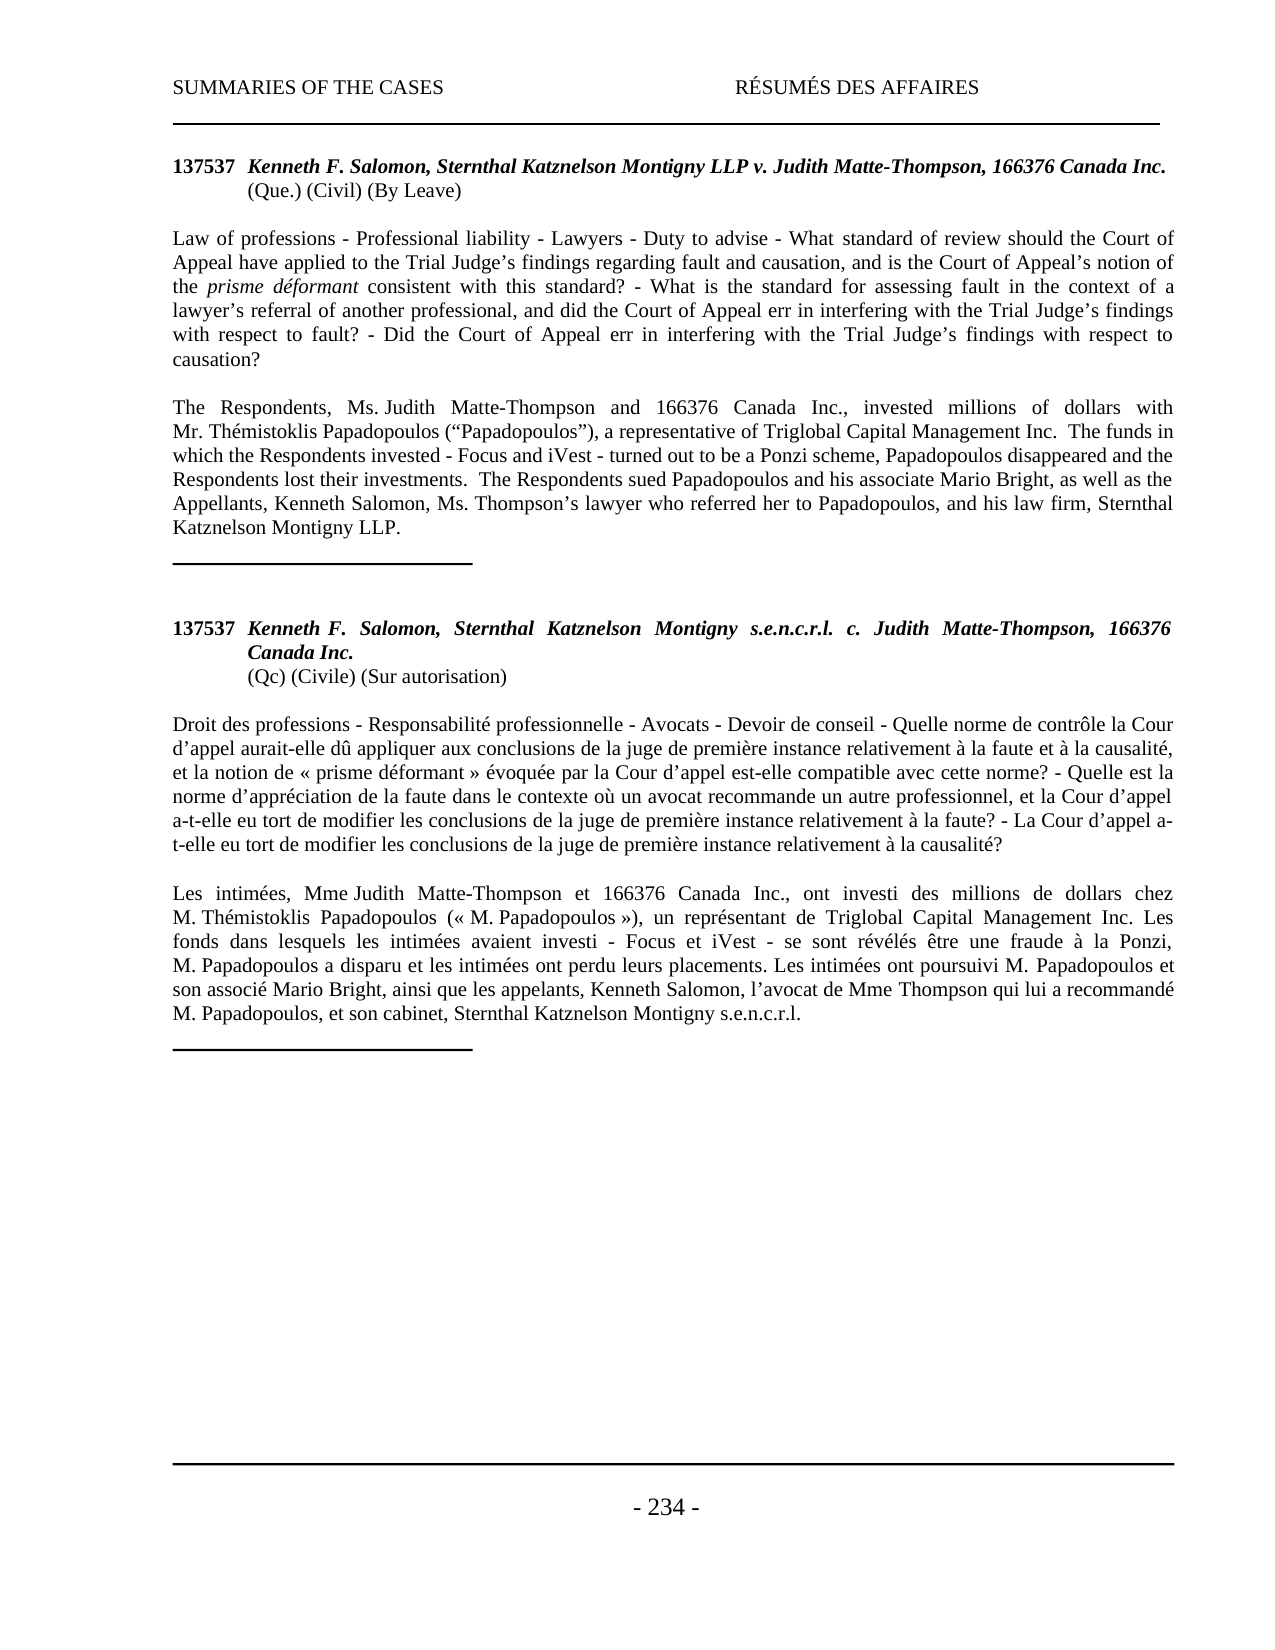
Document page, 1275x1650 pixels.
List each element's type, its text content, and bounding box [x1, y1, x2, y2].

text Law of professions - Professional liability - Lawyers - Duty to advise - What standard of review should the Court of Appeal have applied to the Trial Judge’s findings regarding fault and causation, and is the Court of Appeal’s notion of the prisme déformant consistent with this standard? - What is the standard for assessing fault in the context of a lawyer’s referral of another professional, and did the Court of Appeal err in interfering with the Trial Judge’s findings with respect to fault? - Did the Court of Appeal err in interfering with the Trial Judge’s findings with respect to causation? [172, 226, 1174, 371]
text Les intimées, Mme Judith Matte-Thompson et 166376 Canada Inc., ont investi des millions de dollars chez M. Thémistoklis Papadopoulos (« M. Papadopoulos »), un représentant de Triglobal Capital Management Inc. Les fonds dans lesquels les intimées avaient investi - Focus et iVest - se sont révélés être une fraude à la Ponzi, M. Papadopoulos a disparu et les intimées ont perdu leurs placements. Les intimées ont poursuivi M. Papadopoulos et son associé Mario Bright, ainsi que les appelants, Kenneth Salomon, l’avocat de Mme Thompson qui lui a recommandé M. Papadopoulos, et son cabinet, Sternthal Katznelson Montigny s.e.n.c.r.l. [172, 881, 1174, 1025]
text (Qc) (Civile) (Sur autorisation) [172, 664, 1174, 688]
text (Que.) (Civil) (By Leave) [172, 178, 1174, 202]
text 37537 Kenneth F. Salomon, Sternthal Katznelson Montigny s.e.n.c.r.l. c. Judith Matte-Thompson, 166376 Canada Inc. [172, 616, 1174, 664]
text The Respondents, Ms. Judith Matte-Thompson and 166376 Canada Inc., invested millions of dollars with Mr. Thémistoklis Papadopoulos (“Papadopoulos”), a representative of Triglobal Capital Management Inc. The funds in which the Respondents invested - Focus and iVest - turned out to be a Ponzi scheme, Papadopoulos disappeared and the Respondents lost their investments. The Respondents sued Papadopoulos and his associate Mario Bright, as well as the Appellants, Kenneth Salomon, Ms. Thompson’s lawyer who referred her to Papadopoulos, and his law firm, Sternthal Katznelson Montigny LLP. [172, 394, 1174, 539]
text 37537 Kenneth F. Salomon, Sternthal Katznelson Montigny LLP v. Judith Matte-Thompson, 166376 Canada Inc. [172, 154, 1174, 178]
text Droit des professions - Responsabilité professionnelle - Avocats - Devoir de conseil - Quelle norme de contrôle la Cour d’appel aurait-elle dû appliquer aux conclusions de la juge de première instance relativement à la faute et à la causalité, et la notion de « prisme déformant » évoquée par la Cour d’appel est-elle compatible avec cette norme? - Quelle est la norme d’appréciation de la faute dans le contexte où un avocat recommande un autre professionnel, et la Cour d’appel a-t-elle eu tort de modifier les conclusions de la juge de première instance relativement à la faute? - La Cour d’appel a-t-elle eu tort de modifier les conclusions de la juge de première instance relativement à la causalité? [172, 712, 1174, 856]
